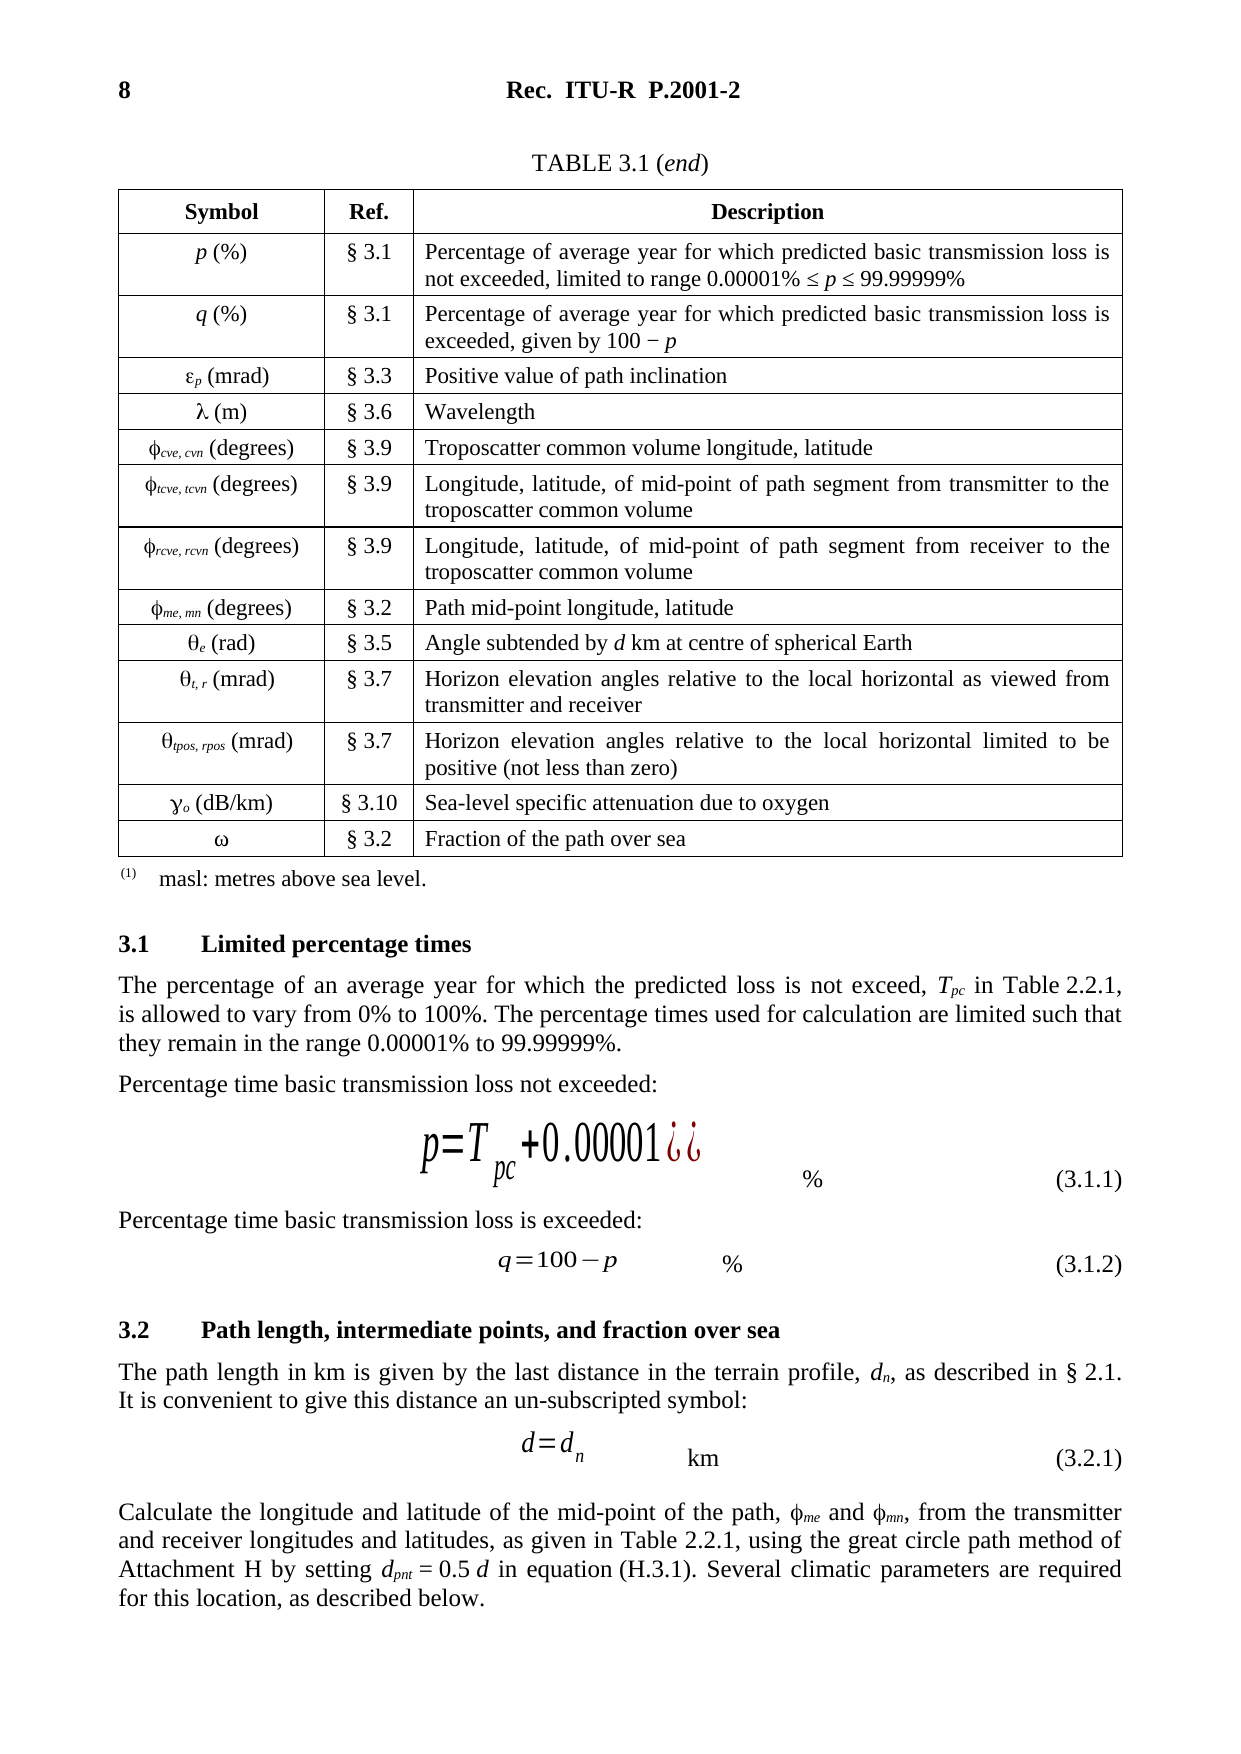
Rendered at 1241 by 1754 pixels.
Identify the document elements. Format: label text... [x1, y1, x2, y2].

subtitle 3.2 Path length, intermediate points, and fraction over sea [118, 1315, 1122, 1344]
table_cell Horizon elevation angles relative to the local horizontal limited to be positive (not less than zero) [414, 723, 1122, 784]
text Calculate the longitude and latitude of the mid-point of the path, me and mn, from the transmitter and receiver longitudes and latitudes, as given in Table 2.2.1, using the great circle path method of Attachment H by setting dpnt = 0.5 d in equation (H.3.1). Several climatic parameters are required for this location, as described below. [118, 1497, 1122, 1612]
table_header Description [414, 190, 1122, 233]
table_cell Percentage of average year for which predicted basic transmission loss is exceeded, given by 100 − p [414, 296, 1122, 357]
table_cell Longitude, latitude, of mid-point of path segment from transmitter to the troposcatter common volume [414, 465, 1122, 526]
table_cell cve, cvn (degrees) [119, 430, 324, 464]
table_cell Wavelength [414, 394, 1122, 429]
text The path length in km is given by the last distance in the terrain profile, dn, as described in § 2.1. It is convenient to give this distance an un-subscripted symbol: [118, 1357, 1122, 1414]
table_cell Fraction of the path over sea [414, 821, 1122, 856]
table_cell Longitude, latitude, of mid-point of path segment from receiver to the troposcatter common volume [414, 528, 1122, 588]
table_cell § 3.2 [325, 590, 413, 624]
table_cell § 3.7 [325, 723, 413, 784]
table_cell Troposcatter common volume longitude, latitude [414, 430, 1122, 464]
table_cell rcve, rcvn (degrees) [119, 528, 324, 588]
table_cell § 3.9 [325, 430, 413, 464]
table_cell (1) masl: metres above sea level. [118, 857, 1122, 891]
table_cell Angle subtended by d km at centre of spherical Earth [414, 625, 1122, 660]
table_cell (m) [119, 394, 324, 429]
text km (3.2.1) [118, 1427, 1122, 1472]
subtitle 3.1 Limited percentage times [118, 929, 1122, 958]
text Percentage time basic transmission loss not exceeded: [118, 1069, 1122, 1098]
table_cell p (%) [119, 234, 324, 295]
table_cell Horizon elevation angles relative to the local horizontal as viewed from transmitter and receiver [414, 661, 1122, 722]
table_cell § 3.5 [325, 625, 413, 660]
table_cell § 3.9 [325, 528, 413, 588]
text TABLE 3.1 (end) [118, 148, 1122, 176]
table_cell § 3.6 [325, 394, 413, 429]
table_cell o (dB/km) [119, 785, 324, 820]
table_cell § 3.7 [325, 661, 413, 722]
text The percentage of an average year for which the predicted loss is not exceed, Tpc in Table 2.2.1, is allowed to vary from 0% to 100%. The percentage times used for calculation are limited such that they remain in the range 0.00001% to 99.99999%. [118, 970, 1122, 1056]
table_cell ω [119, 821, 324, 856]
table_cell § 3.1 [325, 234, 413, 295]
table_cell e (rad) [119, 625, 324, 660]
table_cell Positive value of path inclination [414, 358, 1122, 393]
text Percentage time basic transmission loss is exceeded: [118, 1205, 1122, 1234]
table_cell § 3.2 [325, 821, 413, 856]
table_cell § 3.3 [325, 358, 413, 393]
table_cell § 3.1 [325, 296, 413, 357]
table_cell § 3.9 [325, 465, 413, 526]
table_cell § 3.10 [325, 785, 413, 820]
table_cell tpos, rpos (mrad) [119, 723, 324, 784]
table_cell Path mid-point longitude, latitude [414, 590, 1122, 624]
text % (3.1.1) [118, 1110, 1122, 1193]
table_cell tcve, tcvn (degrees) [119, 465, 324, 526]
table_cell q (%) [119, 296, 324, 357]
table_cell Sea-level specific attenuation due to oxygen [414, 785, 1122, 820]
table_header Symbol [119, 190, 324, 233]
table_header Ref. [325, 190, 413, 233]
table_cell me, mn (degrees) [119, 590, 324, 624]
table_cell p (mrad) [119, 358, 324, 393]
table_cell t, r (mrad) [119, 661, 324, 722]
table_cell Percentage of average year for which predicted basic transmission loss is not exceeded, limited to range 0.00001% ≤ p ≤ 99.99999% [414, 234, 1122, 295]
text % (3.1.2) [118, 1246, 1122, 1278]
